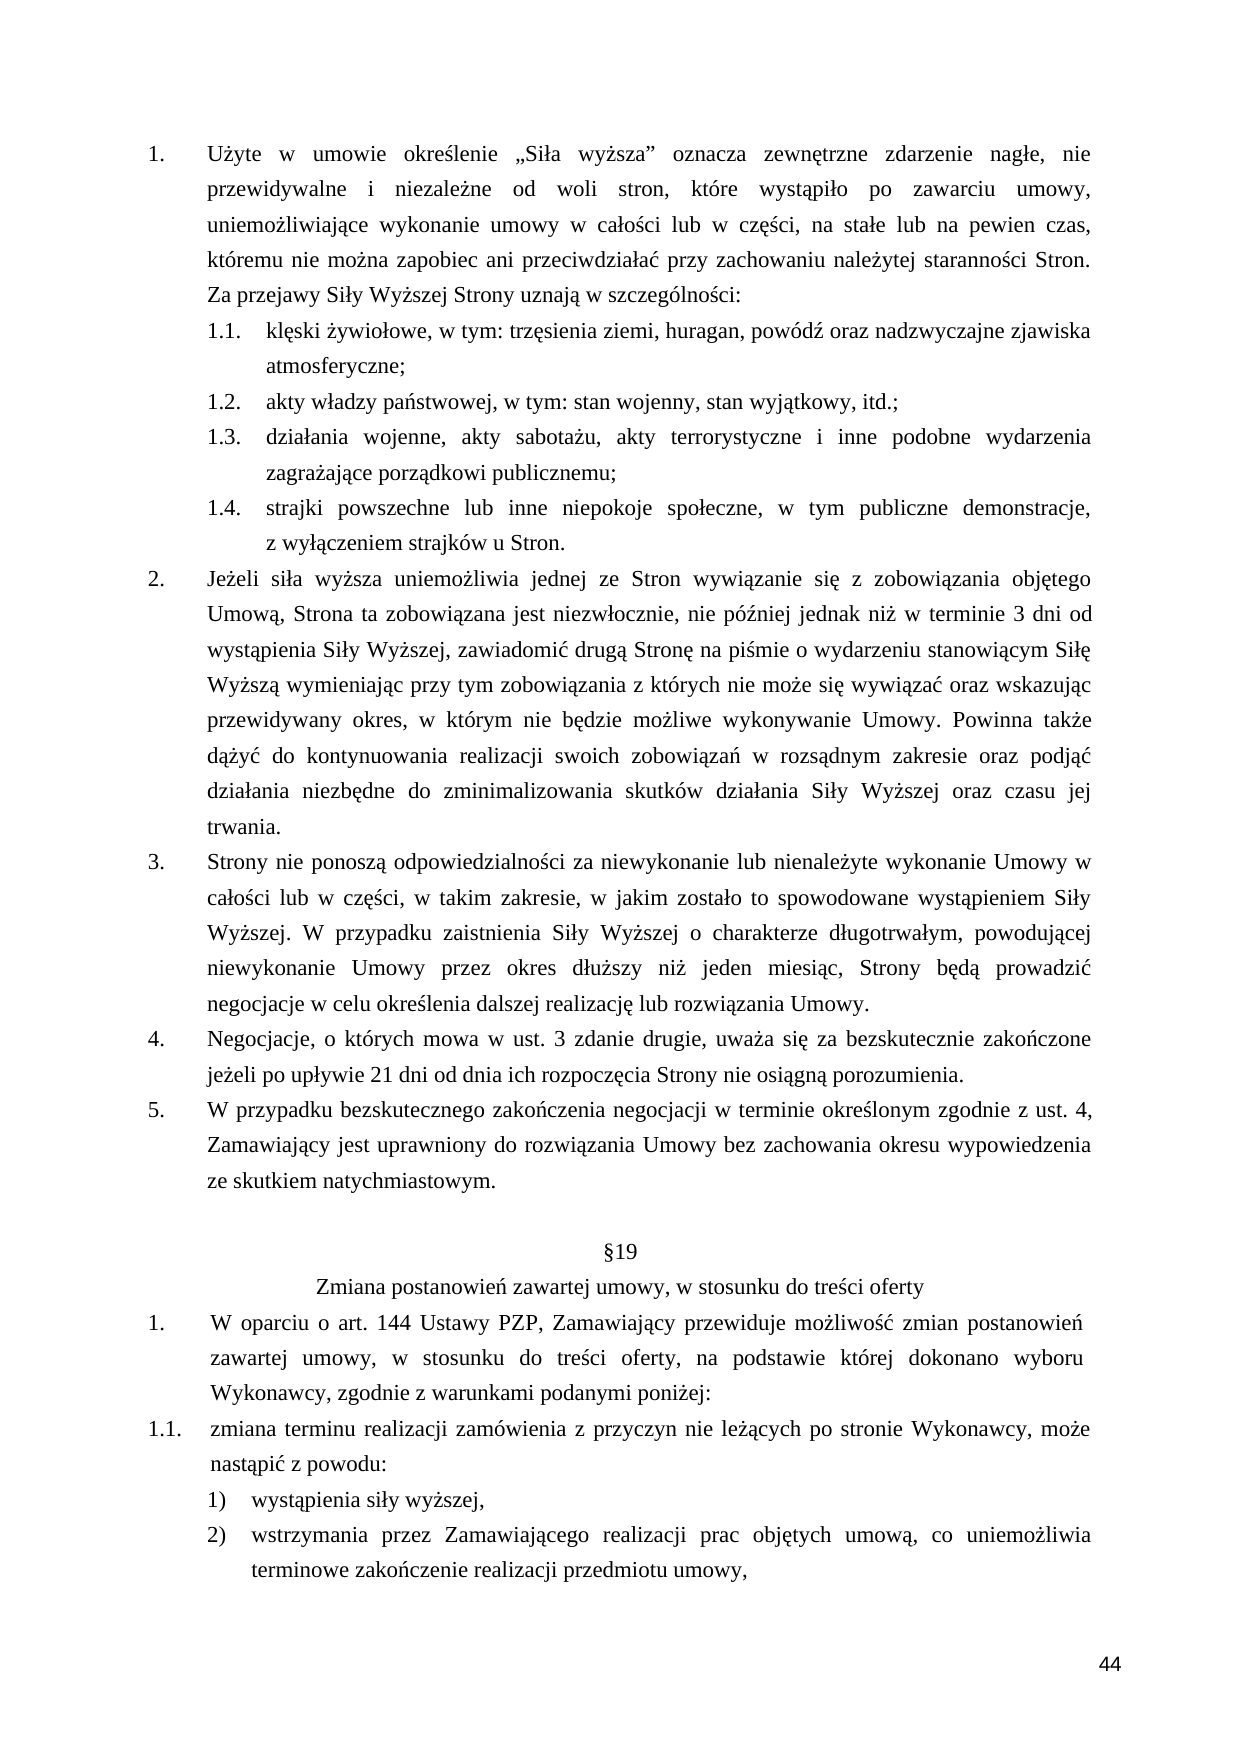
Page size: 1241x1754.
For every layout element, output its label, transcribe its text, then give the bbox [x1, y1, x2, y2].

text 1.2. akty władzy państwowej, w tym: stan wojenny, stan wyjątkowy, itd.; [207, 381, 1092, 416]
text 2. Jeżeli siła wyższa uniemożliwia jednej ze Stron wywiązanie się z zobowiązania objętego Umową, Strona ta zobowiązana jest niezwłocznie, nie później jednak niż w terminie 3 dni od wystąpienia Siły Wyższej, zawiadomić drugą Stronę na piśmie o wydarzeniu stanowiącym Siłę Wyższą wymieniając przy tym zobowiązania z których nie może się wywiązać oraz wskazując przewidywany okres, w którym nie będzie możliwe wykonywanie Umowy. Powinna także dążyć do kontynuowania realizacji swoich zobowiązań w rozsądnym zakresie oraz podjąć działania niezbędne do zminimalizowania skutków działania Siły Wyższej oraz czasu jej trwania. [148, 558, 1092, 841]
list wystąpienia siły wyższej, [207, 1479, 1092, 1514]
text 1.1. klęski żywiołowe, w tym: trzęsienia ziemi, huragan, powódź oraz nadzwyczajne zjawiska atmosferyczne; [207, 310, 1092, 381]
text Zmiana postanowień zawartej umowy, w stosunku do treści oferty [148, 1266, 1092, 1302]
text 4. Negocjacje, o których mowa w ust. 3 zdanie drugie, uważa się za bezskutecznie zakończone jeżeli po upływie 21 dni od dnia ich rozpoczęcia Strony nie osiągną porozumienia. [148, 1018, 1092, 1089]
text 1.1. zmiana terminu realizacji zamówienia z przyczyn nie leżących po stronie Wykonawcy, może nastąpić z powodu: [148, 1408, 1092, 1479]
text 1.3. działania wojenne, akty sabotażu, akty terrorystyczne i inne podobne wydarzenia zagrażające porządkowi publicznemu; [207, 416, 1092, 487]
text 5. W przypadku bezskutecznego zakończenia negocjacji w terminie określonym zgodnie z ust. 4, Zamawiający jest uprawniony do rozwiązania Umowy bez zachowania okresu wypowiedzenia ze skutkiem natychmiastowym. [148, 1089, 1092, 1195]
list wstrzymania przez Zamawiającego realizacji prac objętych umową, co uniemożliwia terminowe zakończenie realizacji przedmiotu umowy, [207, 1514, 1092, 1585]
text 1. W oparciu o art. 144 Ustawy PZP, Zamawiający przewiduje możliwość zmian postanowień zawartej umowy, w stosunku do treści oferty, na podstawie której dokonano wyboru Wykonawcy, zgodnie z warunkami podanymi poniżej: [148, 1302, 1085, 1408]
text §19 [148, 1231, 1092, 1266]
text 3. Strony nie ponoszą odpowiedzialności za niewykonanie lub nienależyte wykonanie Umowy w całości lub w części, w takim zakresie, w jakim zostało to spowodowane wystąpieniem Siły Wyższej. W przypadku zaistnienia Siły Wyższej o charakterze długotrwałym, powodującej niewykonanie Umowy przez okres dłuższy niż jeden miesiąc, Strony będą prowadzić negocjacje w celu określenia dalszej realizację lub rozwiązania Umowy. [148, 841, 1092, 1018]
text 1.4. strajki powszechne lub inne niepokoje społeczne, w tym publiczne demonstracje, z wyłączeniem strajków u Stron. [207, 487, 1092, 558]
text 1. Użyte w umowie określenie „Siła wyższa” oznacza zewnętrzne zdarzenie nagłe, nie przewidywalne i niezależne od woli stron, które wystąpiło po zawarciu umowy, uniemożliwiające wykonanie umowy w całości lub w części, na stałe lub na pewien czas, któremu nie można zapobiec ani przeciwdziałać przy zachowaniu należytej staranności Stron. Za przejawy Siły Wyższej Strony uznają w szczególności: [148, 133, 1092, 310]
